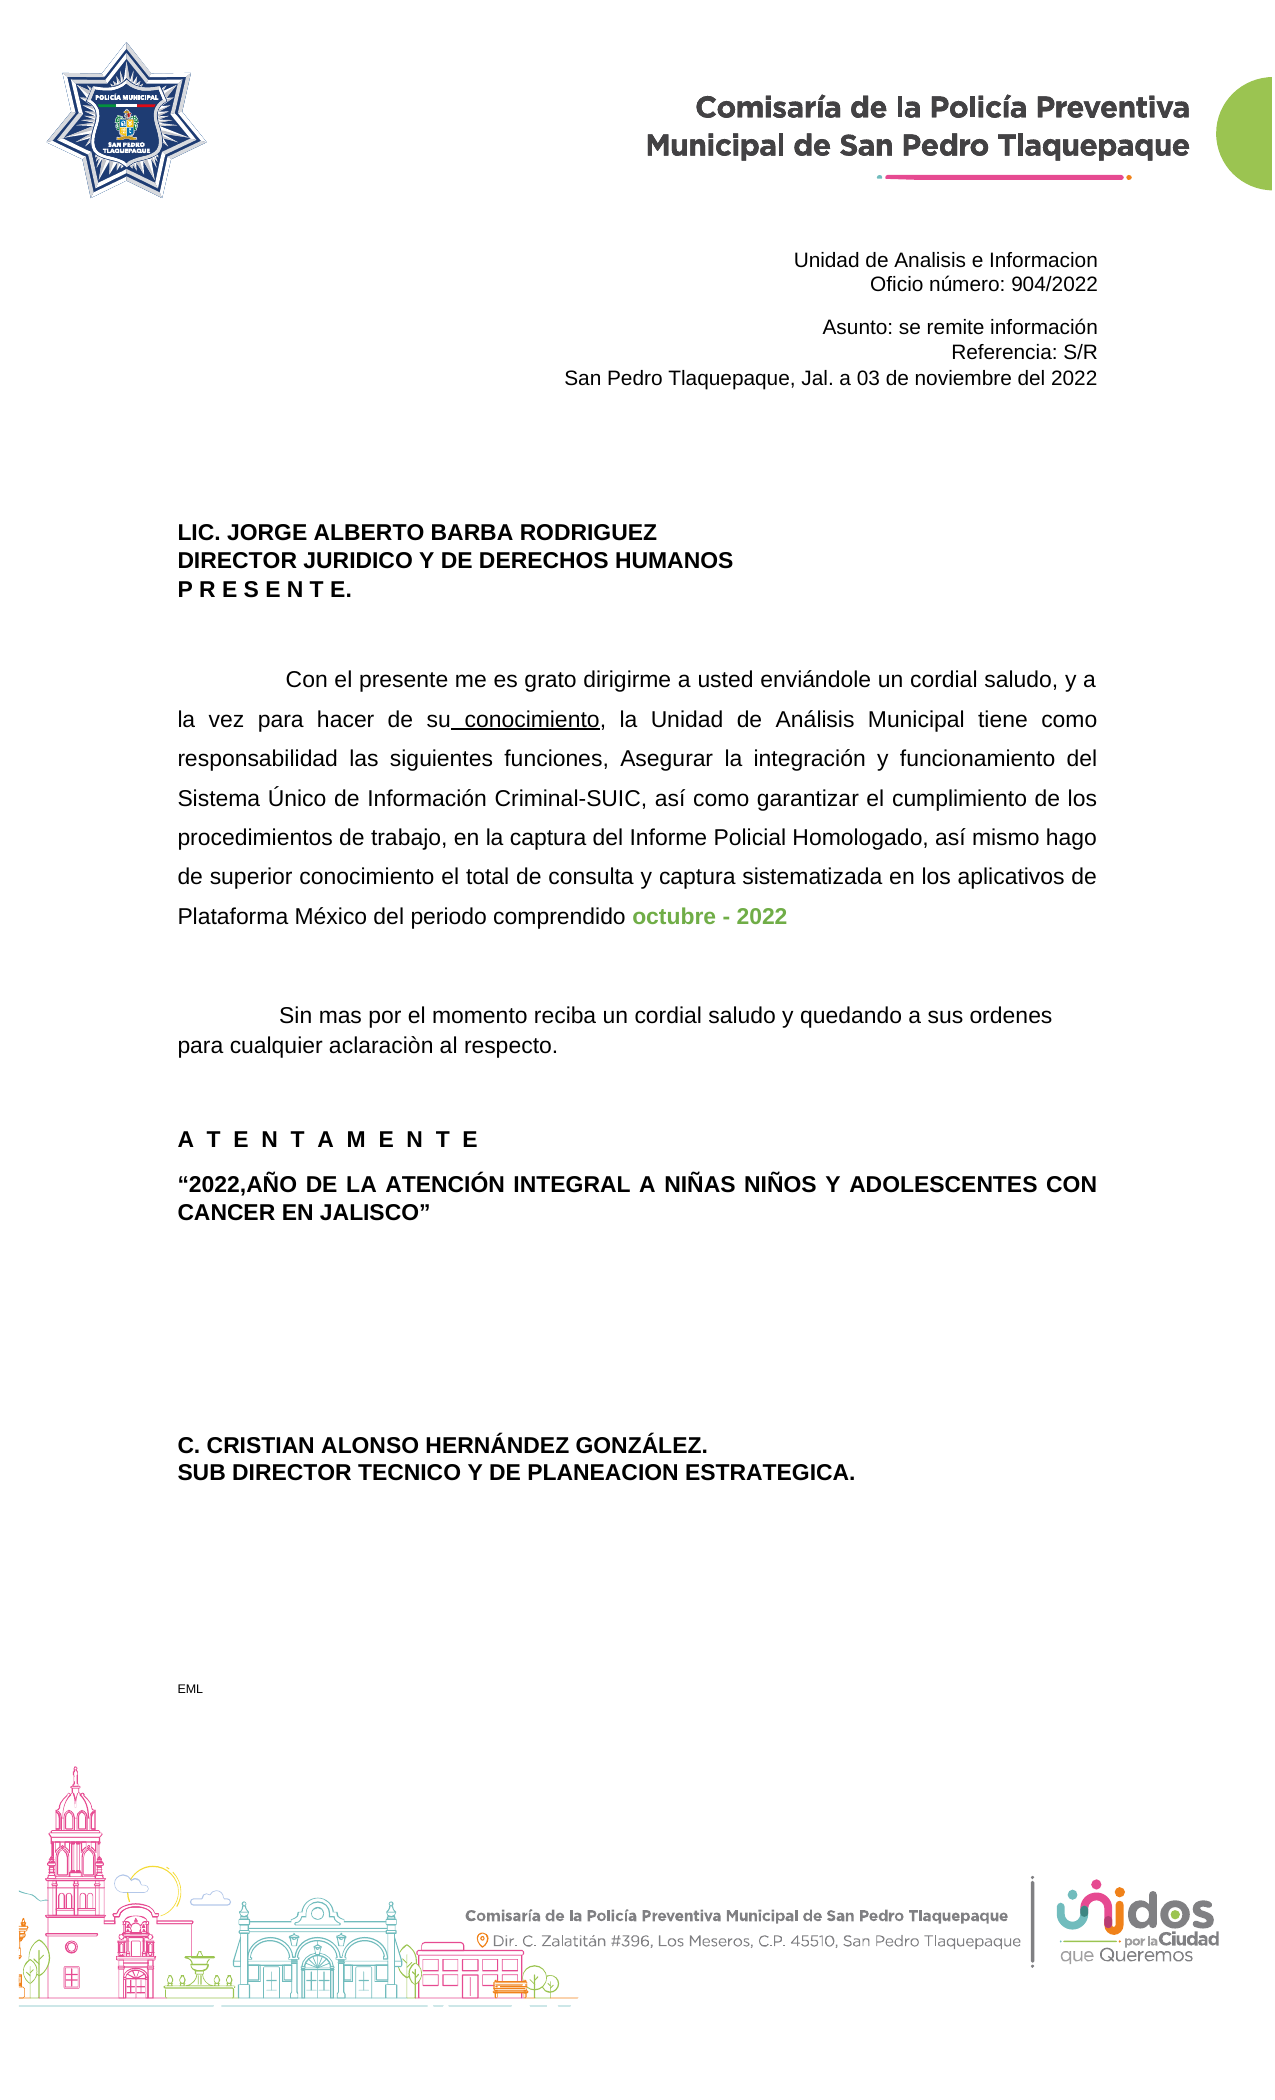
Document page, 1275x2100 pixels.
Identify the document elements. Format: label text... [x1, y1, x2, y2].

text Asunto: se remite información [177, 314, 1098, 338]
text DIRECTOR JURIDICO Y DE DERECHOS HUMANOS [177, 547, 1098, 574]
text A T E N T A M E N T E [177, 1126, 1098, 1152]
text Con el presente me es grato dirigirme a usted enviándole un cordial saludo, y a la vez para hacer de su conocimiento, la Unidad de Análisis Municipal tiene como responsabilidad las siguientes funciones, Asegurar la integración y funcionamiento del Sistema Único de Información Criminal-SUIC, así como garantizar el cumplimiento de los procedimientos de trabajo, en la captura del Informe Policial Homologado, así mismo hago de superior conocimiento el total de consulta y captura sistematizada en los aplicativos de Plataforma México del periodo comprendido octubre - 2022 [177, 666, 1098, 929]
text “2022,AÑO DE LA ATENCIÓN INTEGRAL A NIÑAS NIÑOS Y ADOLESCENTES CON CANCER EN JALISCO” [177, 1171, 1098, 1226]
text Referencia: S/R [177, 340, 1098, 364]
text Sin mas por el momento reciba un cordial saludo y quedando a sus ordenes para cualquier aclaraciòn al respecto. [177, 1002, 1098, 1058]
text San Pedro Tlaquepaque, Jal. a 03 de noviembre del 2022 [177, 366, 1098, 390]
text EML [177, 1682, 1098, 1697]
text LIC. JORGE ALBERTO BARBA RODRIGUEZ [177, 519, 1098, 545]
text SUB DIRECTOR TECNICO Y DE PLANEACION ESTRATEGICA. [177, 1459, 1098, 1485]
text Unidad de Analisis e Informacion [177, 248, 1098, 272]
text Oficio número: 904/2022 [177, 272, 1098, 296]
text C. CRISTIAN ALONSO HERNÁNDEZ GONZÁLEZ. [177, 1432, 1098, 1459]
text P R E S E N T E. [177, 576, 1098, 602]
